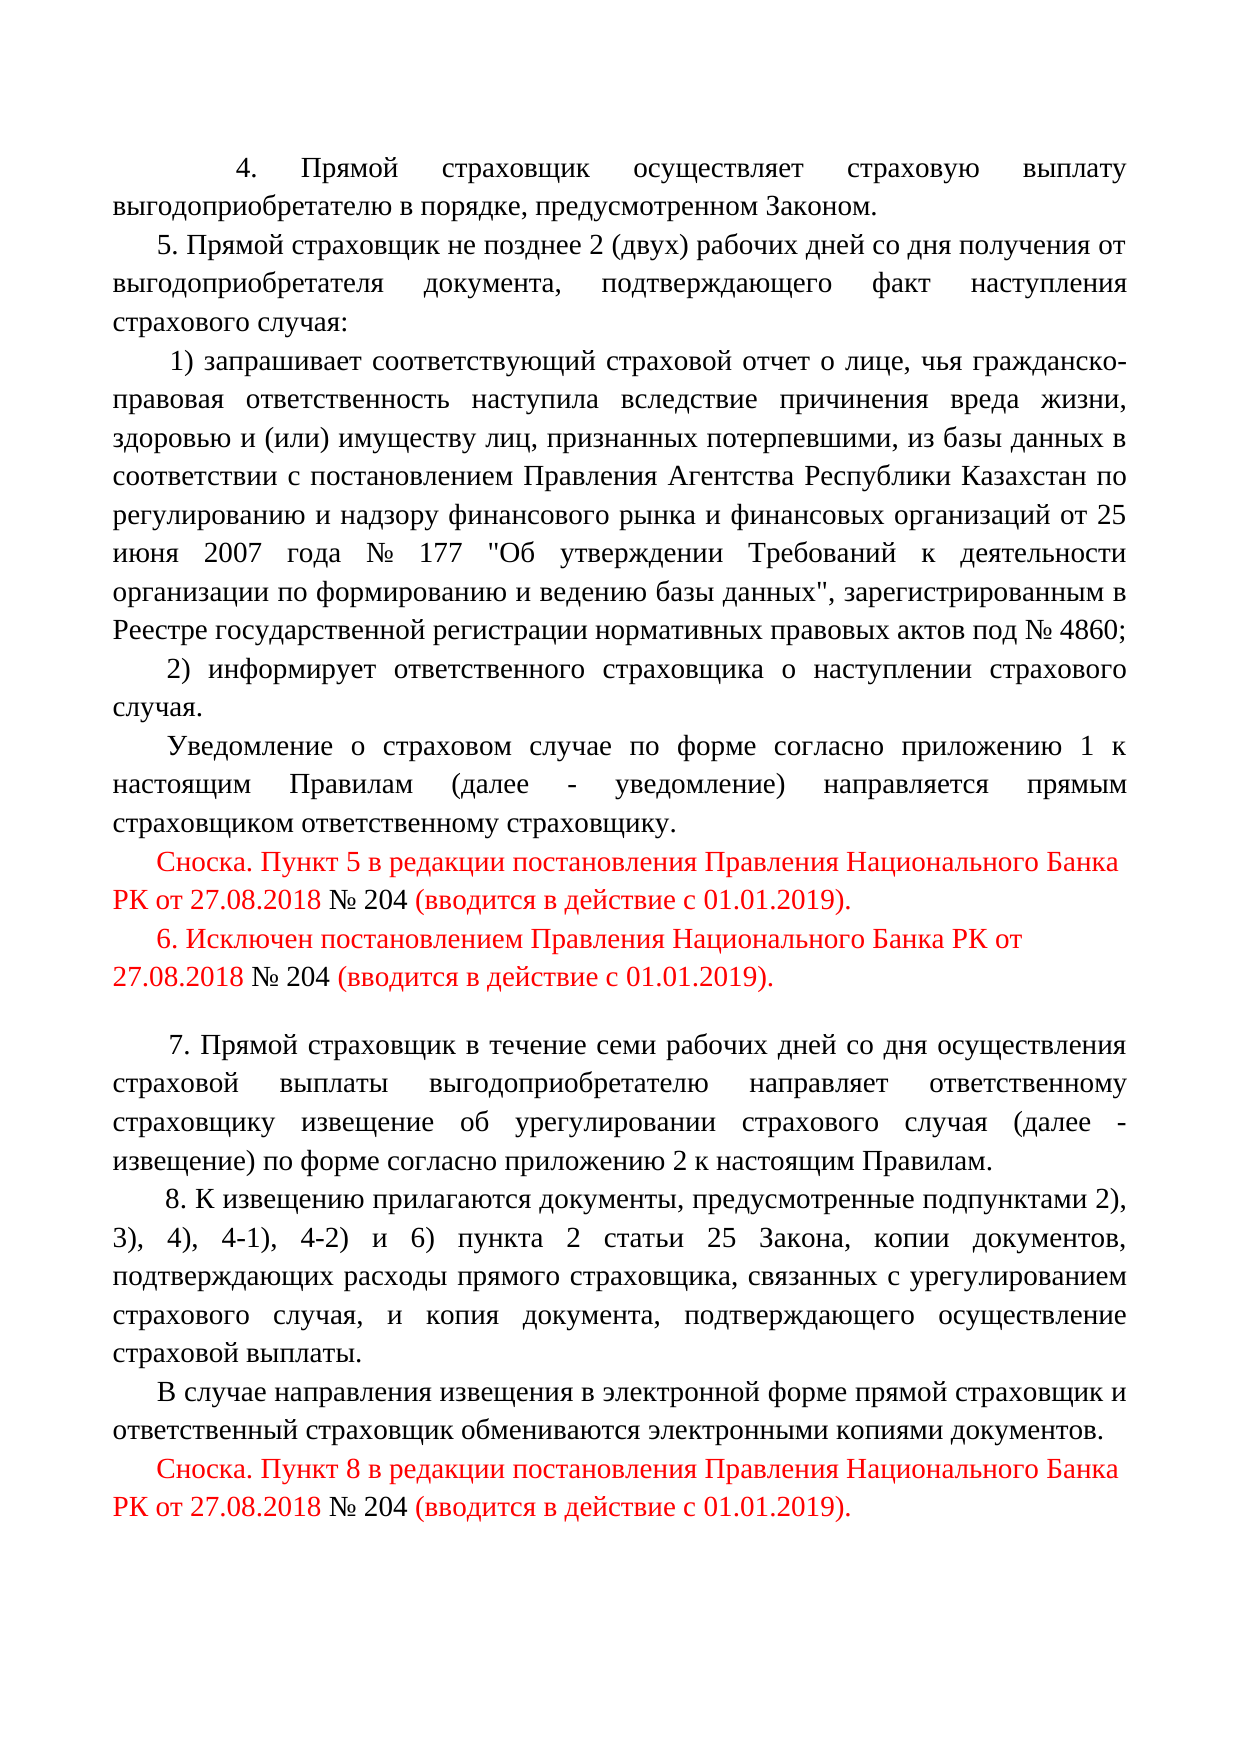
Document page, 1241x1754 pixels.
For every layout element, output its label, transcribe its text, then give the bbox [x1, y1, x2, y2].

text 4. Прямой страховщик осуществляет страховую выплату выгодоприобретателю в порядке, предусмотренном Законом. [112, 150, 1128, 222]
text Сноска. Пункт 5 в редакции постановления Правления Национального Банка РК от 27.08.2018 № 204 (вводится в действие с 01.01.2019). 6. Исключен постановлением Правления Национального Банка РК от 27.08.2018 № 204 (вводится в действие с 01.01.2019). [112, 844, 1128, 1023]
text 2) информирует ответственного страховщика о наступлении страхового случая. [112, 651, 1128, 723]
text В случае направления извещения в электронной форме прямой страховщик и ответственный страховщик обмениваются электронными копиями документов. [112, 1374, 1128, 1446]
text Уведомление о страховом случае по форме согласно приложению 1 к настоящим Правилам (далее - уведомление) направляется прямым страховщиком ответственному страховщику. [112, 728, 1128, 839]
text 5. Прямой страховщик не позднее 2 (двух) рабочих дней со дня получения от выгодоприобретателя документа, подтверждающего факт наступления страхового случая: [112, 227, 1128, 338]
text 8. К извещению прилагаются документы, предусмотренные подпунктами 2), 3), 4), 4-1), 4-2) и 6) пункта 2 статьи 25 Закона, копии документов, подтверждающих расходы прямого страховщика, связанных с урегулированием страхового случая, и копия документа, подтверждающего осуществление страховой выплаты. [112, 1181, 1128, 1369]
text 1) запрашивает соответствующий страховой отчет о лице, чья гражданско-правовая ответственность наступила вследствие причинения вреда жизни, здоровью и (или) имуществу лиц, признанных потерпевшими, из базы данных в соответствии с постановлением Правления Агентства Республики Казахстан по регулированию и надзору финансового рынка и финансовых организаций от 25 июня 2007 года № 177 "Об утверждении Требований к деятельности организации по формированию и ведению базы данных", зарегистрированным в Реестре государственной регистрации нормативных правовых актов под № 4860; [112, 343, 1128, 646]
text Сноска. Пункт 8 в редакции постановления Правления Национального Банка РК от 27.08.2018 № 204 (вводится в действие с 01.01.2019). [112, 1451, 1128, 1553]
text 7. Прямой страховщик в течение семи рабочих дней со дня осуществления страховой выплаты выгодоприобретателю направляет ответственному страховщику извещение об урегулировании страхового случая (далее - извещение) по форме согласно приложению 2 к настоящим Правилам. [112, 1027, 1128, 1176]
